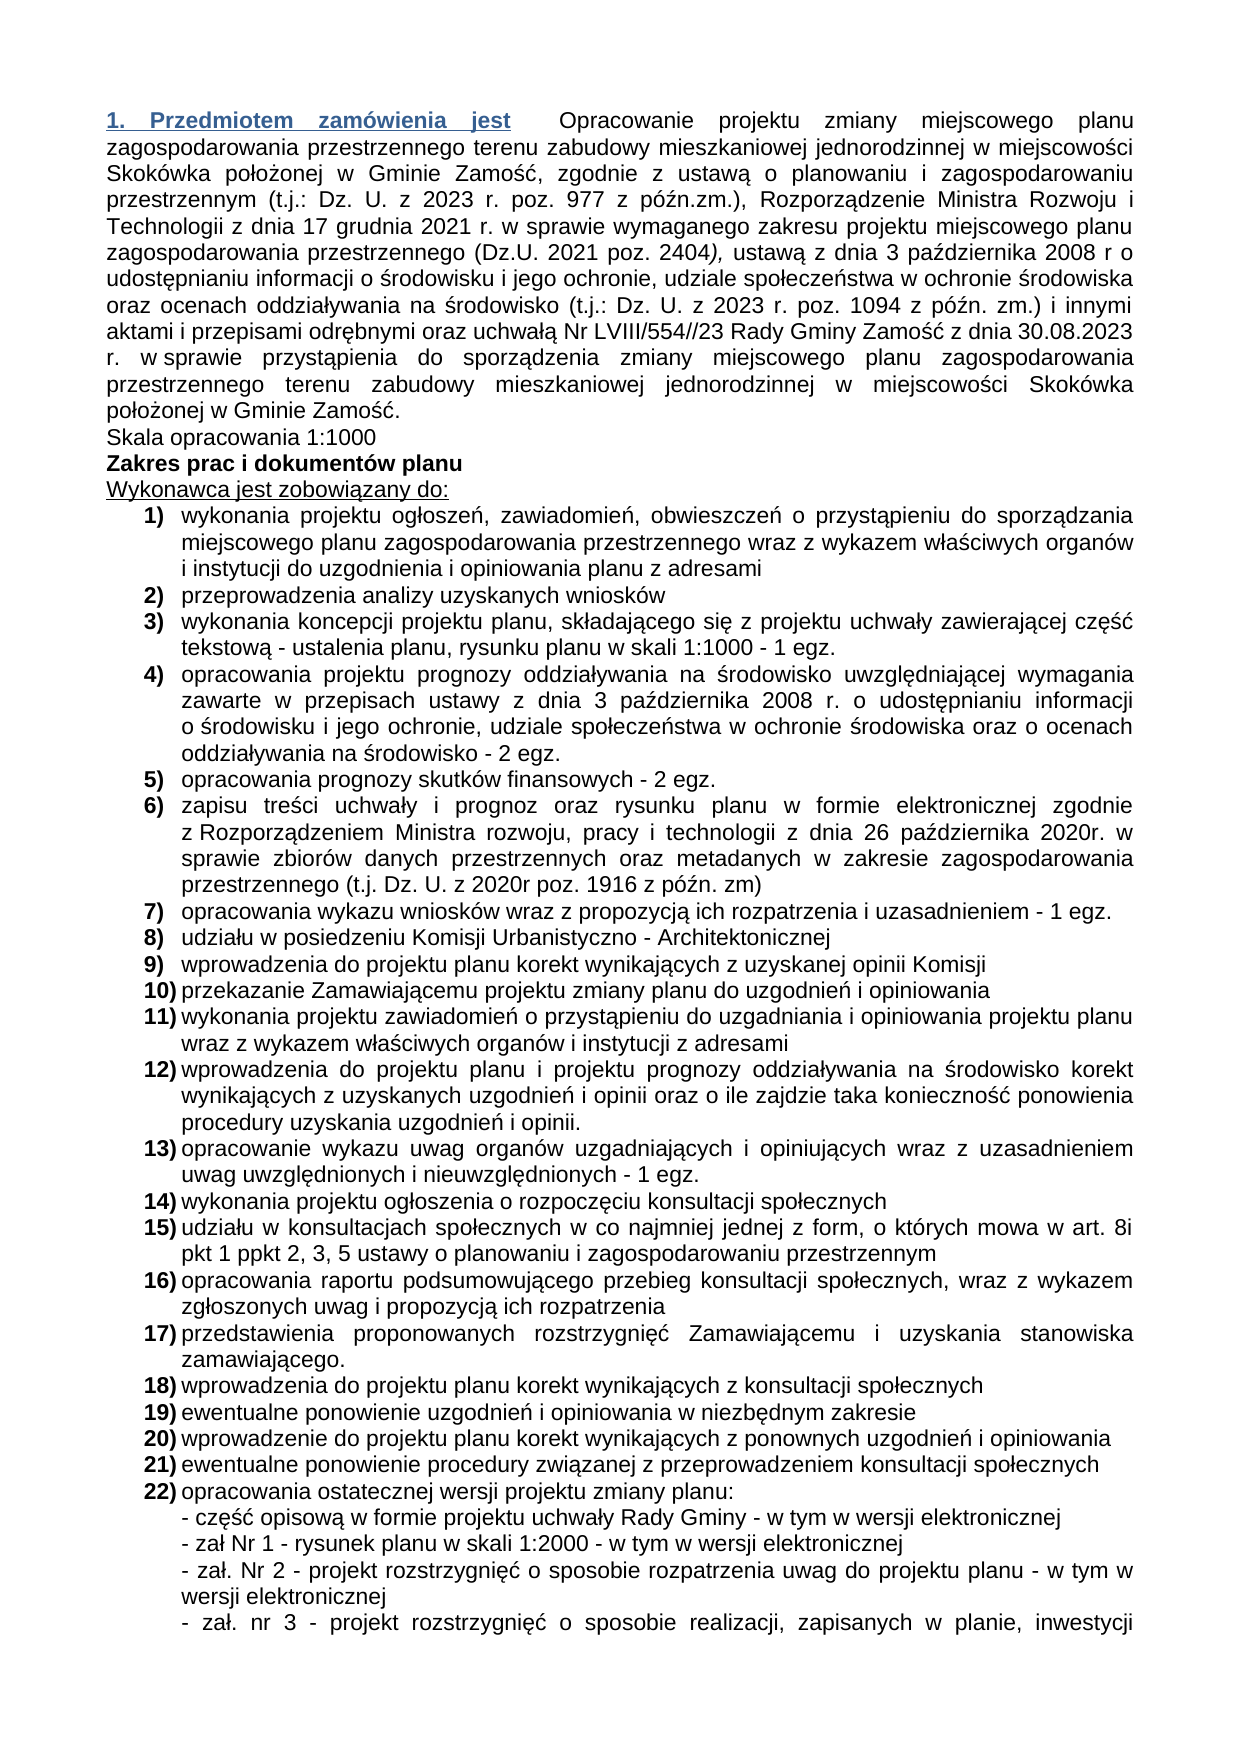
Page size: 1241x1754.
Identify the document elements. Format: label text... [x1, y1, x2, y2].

list przeprowadzenia analizy uzyskanych wniosków [144, 582, 1134, 608]
text - zał Nr 1 - rysunek planu w skali 1:2000 - w tym w wersji elektronicznej [181, 1530, 1134, 1557]
text - zał. Nr 2 - projekt rozstrzygnięć o sposobie rozpatrzenia uwag do projektu planu - w tym w wersji elektronicznej [181, 1557, 1134, 1609]
list wykonania projektu ogłoszenia o rozpoczęciu konsultacji społecznych [144, 1188, 1134, 1214]
text Zakres prac i dokumentów planu [106, 450, 1134, 476]
text Wykonawca jest zobowiązany do: [106, 476, 1134, 502]
subtitle Skala opracowania 1:1000 [106, 423, 1134, 450]
list udziału w posiedzeniu Komisji Urbanistyczno - Architektonicznej [144, 924, 1134, 951]
list wprowadzenia do projektu planu i projektu prognozy oddziaływania na środowisko korekt wynikających z uzyskanych uzgodnień i opinii oraz o ile zajdzie taka konieczność ponowienia procedury uzyskania uzgodnień i opinii. [144, 1056, 1134, 1135]
list opracowania prognozy skutków finansowych - 2 egz. [144, 766, 1134, 792]
list ewentualne ponowienie uzgodnień i opiniowania w niezbędnym zakresie [144, 1398, 1134, 1425]
list zapisu treści uchwały i prognoz oraz rysunku planu w formie elektronicznej zgodnie z Rozporządzeniem Ministra rozwoju, pracy i technologii z dnia 26 października 2020r. w sprawie zbiorów danych przestrzennych oraz metadanych w zakresie zagospodarowania przestrzennego (t.j. Dz. U. z 2020r poz. 1916 z późn. zm) [144, 792, 1134, 898]
list wprowadzenia do projektu planu korekt wynikających z konsultacji społecznych [144, 1372, 1134, 1398]
list opracowania wykazu wniosków wraz z propozycją ich rozpatrzenia i uzasadnieniem - 1 egz. [144, 898, 1134, 924]
list opracowania ostatecznej wersji projektu zmiany planu: [144, 1478, 1134, 1504]
list opracowania raportu podsumowującego przebieg konsultacji społecznych, wraz z wykazem zgłoszonych uwag i propozycją ich rozpatrzenia [144, 1267, 1134, 1319]
list opracowanie wykazu uwag organów uzgadniających i opiniujących wraz z uzasadnieniem uwag uwzględnionych i nieuwzględnionych - 1 egz. [144, 1135, 1134, 1188]
list wprowadzenie do projektu planu korekt wynikających z ponownych uzgodnień i opiniowania [144, 1425, 1134, 1451]
list wykonania projektu ogłoszeń, zawiadomień, obwieszczeń o przystąpieniu do sporządzania miejscowego planu zagospodarowania przestrzennego wraz z wykazem właściwych organów i instytucji do uzgodnienia i opiniowania planu z adresami [144, 502, 1134, 582]
list udziału w konsultacjach społecznych w co najmniej jednej z form, o których mowa w art. 8i pkt 1 ppkt 2, 3, 5 ustawy o planowaniu i zagospodarowaniu przestrzennym [144, 1214, 1134, 1267]
text - część opisową w formie projektu uchwały Rady Gminy - w tym w wersji elektronicznej [181, 1504, 1134, 1530]
list przekazanie Zamawiającemu projektu zmiany planu do uzgodnień i opiniowania [144, 977, 1134, 1003]
list wykonania projektu zawiadomień o przystąpieniu do uzgadniania i opiniowania projektu planu wraz z wykazem właściwych organów i instytucji z adresami [144, 1003, 1134, 1056]
list wprowadzenia do projektu planu korekt wynikających z uzyskanej opinii Komisji [144, 951, 1134, 977]
list ewentualne ponowienie procedury związanej z przeprowadzeniem konsultacji społecznych [144, 1451, 1134, 1478]
list przedstawienia proponowanych rozstrzygnięć Zamawiającemu i uzyskania stanowiska zamawiającego. [144, 1319, 1134, 1372]
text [181, 1609, 1134, 1636]
list wykonania koncepcji projektu planu, składającego się z projektu uchwały zawierającej część tekstową - ustalenia planu, rysunku planu w skali 1:1000 - 1 egz. [144, 608, 1134, 661]
subtitle 1. Przedmiotem zamówienia jest Opracowanie projektu zmiany miejscowego planu zagospodarowania przestrzennego terenu zabudowy mieszkaniowej jednorodzinnej w miejscowości Skokówka położonej w Gminie Zamość, zgodnie z ustawą o planowaniu i zagospodarowaniu przestrzennym (t.j.: Dz. U. z 2023 r. poz. 977 z późn.zm.), Rozporządzenie Ministra Rozwoju i Technologii z dnia 17 grudnia 2021 r. w sprawie wymaganego zakresu projektu miejscowego planu zagospodarowania przestrzennego (Dz.U. 2021 poz. 2404), ustawą z dnia 3 października 2008 r o udostępnianiu informacji o środowisku i jego ochronie, udziale społeczeństwa w ochronie środowiska oraz ocenach oddziaływania na środowisko (t.j.: Dz. U. z 2023 r. poz. 1094 z późn. zm.) i innymi aktami i przepisami odrębnymi oraz uchwałą Nr LVIII/554//23 Rady Gminy Zamość z dnia 30.08.2023 r. w sprawie przystąpienia do sporządzenia zmiany miejscowego planu zagospodarowania przestrzennego terenu zabudowy mieszkaniowej jednorodzinnej w miejscowości Skokówka położonej w Gminie Zamość. [106, 69, 1134, 423]
list opracowania projektu prognozy oddziaływania na środowisko uwzględniającej wymagania zawarte w przepisach ustawy z dnia 3 października 2008 r. o udostępnianiu informacji o środowisku i jego ochronie, udziale społeczeństwa w ochronie środowiska oraz o ocenach oddziaływania na środowisko - 2 egz. [144, 661, 1134, 766]
